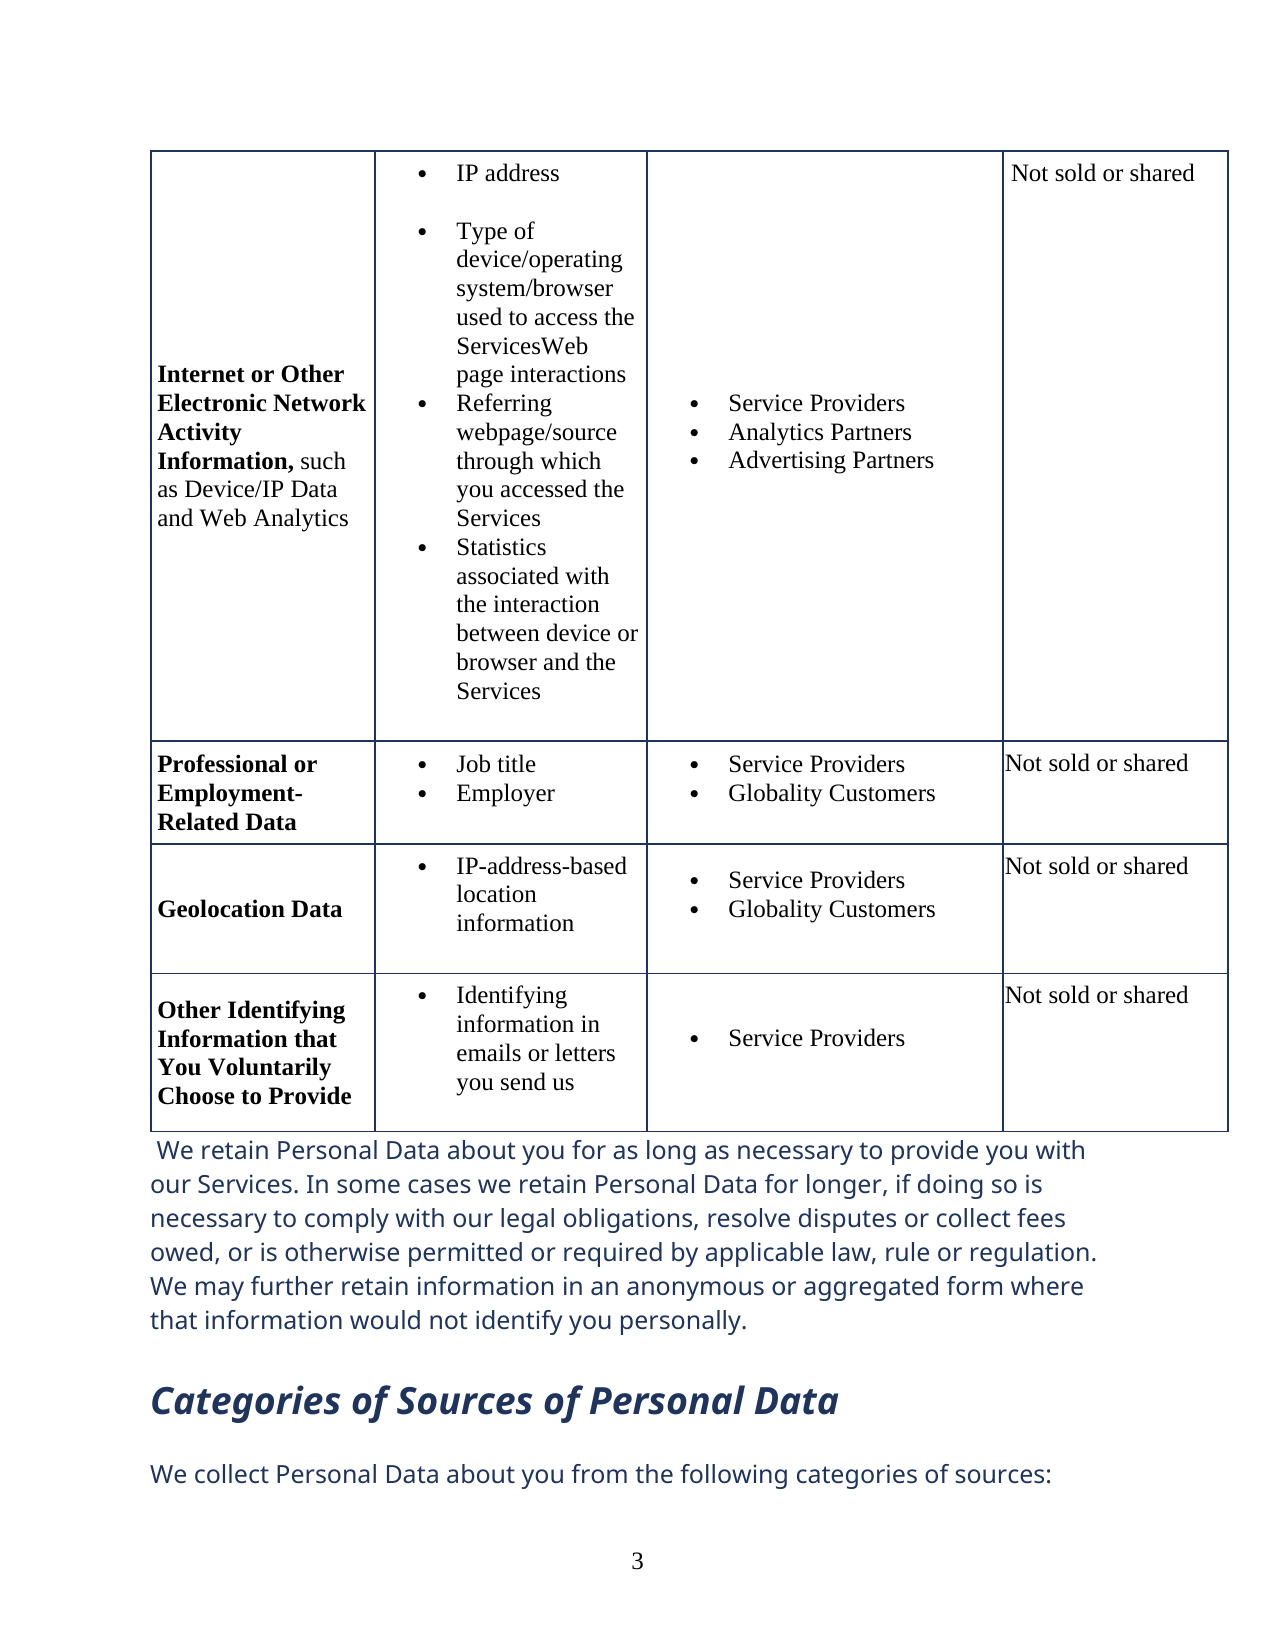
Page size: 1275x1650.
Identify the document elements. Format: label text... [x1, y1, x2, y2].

table_cell IP address Type of device/operating system/browser used to access the ServicesWeb page interactions Referring webpage/source through which you accessed the Services Statistics associated with the interaction between device or browser and the Services [376, 152, 646, 740]
table_cell Other Identifying Information that You Voluntarily Choose to Provide [152, 974, 374, 1131]
table_cell Internet or Other Electronic Network Activity Information, such as Device/IP Data and Web Analytics [152, 152, 374, 740]
text We retain Personal Data about you for as long as necessary to provide you with our Services. In some cases we retain Personal Data for longer, if doing so is necessary to comply with our legal obligations, resolve disputes or collect fees owed, or is otherwise permitted or required by applicable law, rule or regulation. We may further retain information in an anonymous or aggregated form where that information would not identify you personally. [150, 1132, 1125, 1337]
text We collect Personal Data about you from the following categories of sources: [150, 1456, 1125, 1491]
text Categories of Sources of Personal Data [150, 1374, 1125, 1425]
table_cell Not sold or shared [1004, 845, 1227, 972]
table_cell Not sold or shared [1004, 742, 1227, 843]
table_cell Service Providers Globality Customers [648, 845, 1002, 972]
table_cell Professional or Employment-Related Data [152, 742, 374, 843]
table_cell Identifying information in emails or letters you send us [376, 974, 646, 1131]
table_cell Job title Employer [376, 742, 646, 843]
table_cell Service Providers Analytics Partners Advertising Partners [648, 152, 1002, 740]
table_cell IP-address-based location information [376, 845, 646, 972]
table_cell Not sold or shared [1004, 974, 1227, 1131]
table_cell Not sold or shared [1004, 152, 1227, 740]
table_cell Service Providers [648, 974, 1002, 1131]
table_cell Service Providers Globality Customers [648, 742, 1002, 843]
table_cell Geolocation Data [152, 845, 374, 972]
